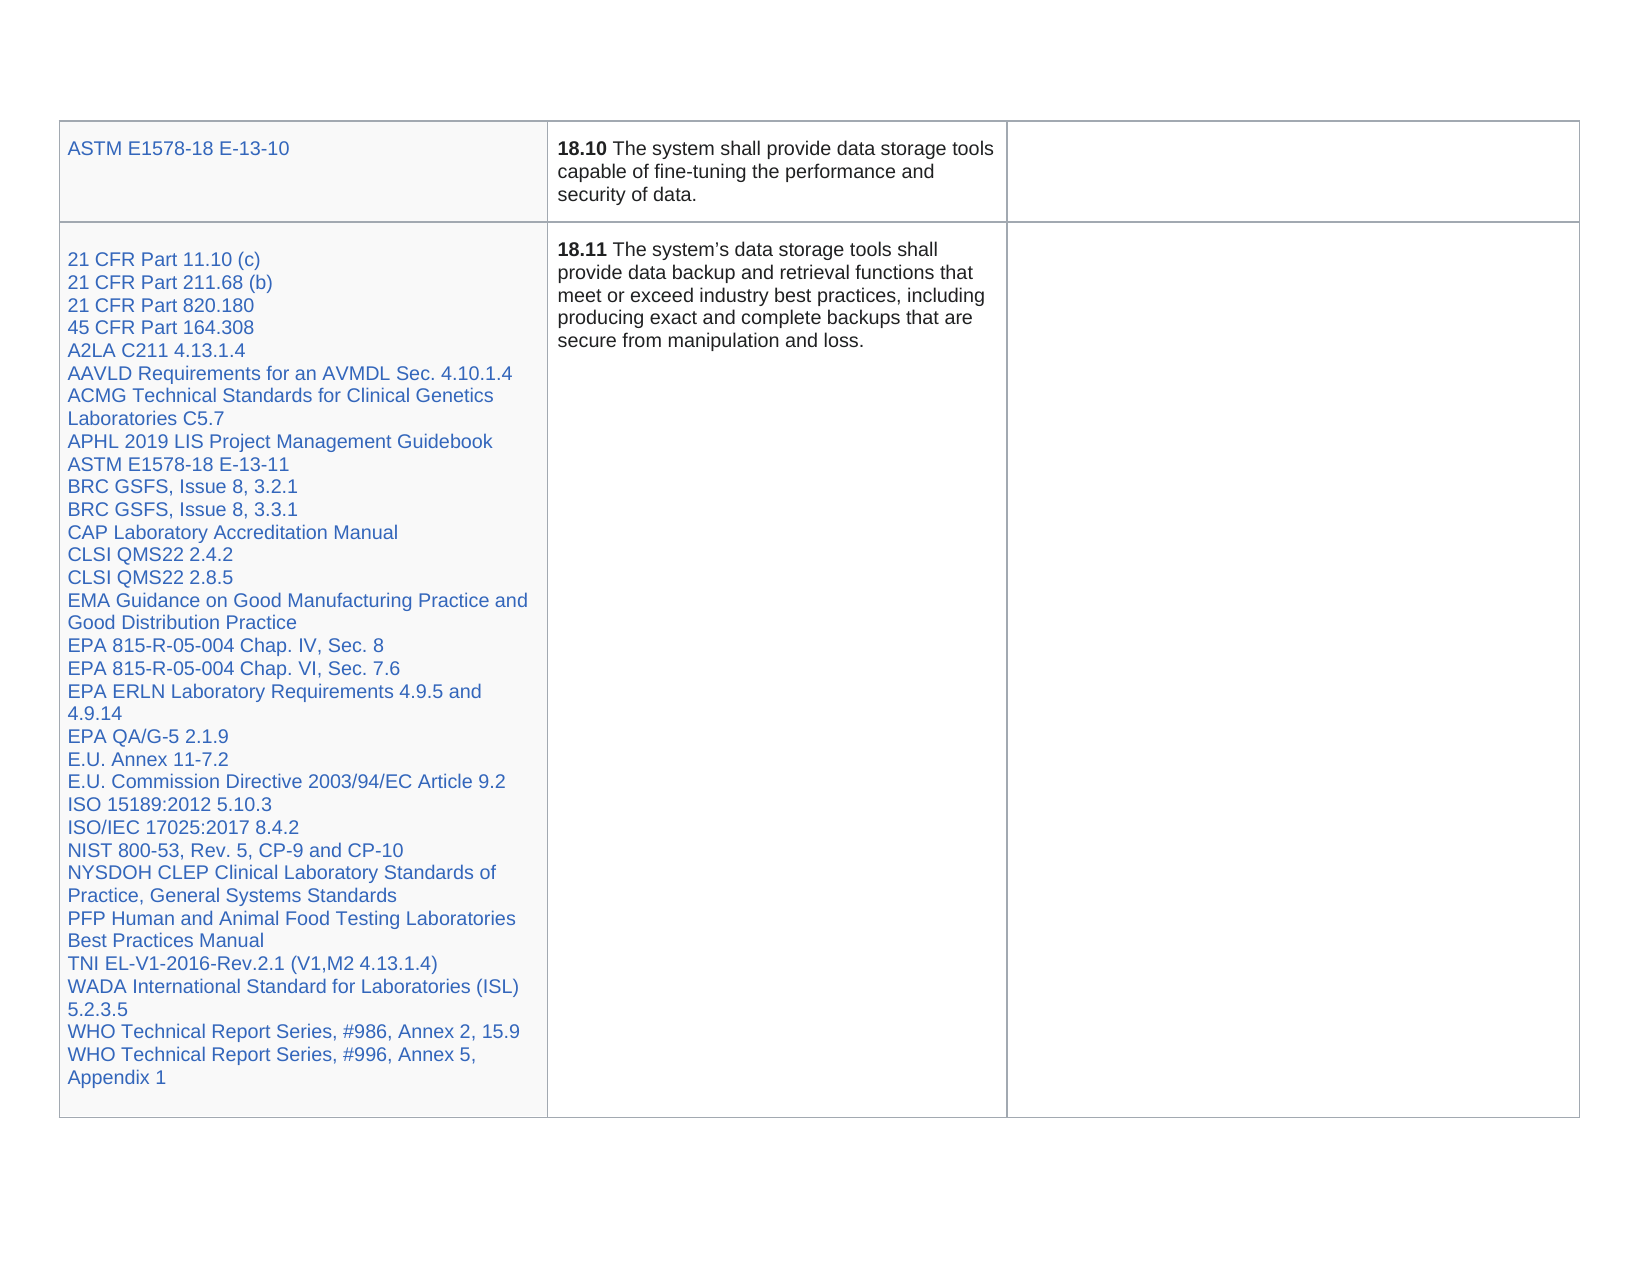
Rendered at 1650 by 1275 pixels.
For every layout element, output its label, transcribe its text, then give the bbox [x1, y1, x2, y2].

table_cell 18.10 The system shall provide data storage tools capable of fine-tuning the performance and security of data. [548, 122, 1006, 221]
table_cell [1008, 223, 1579, 1116]
table_cell [1008, 122, 1579, 221]
table_cell ASTM E1578-18 E-13-10 [60, 122, 547, 221]
table_cell 21 CFR Part 11.10 (c) 21 CFR Part 211.68 (b) 21 CFR Part 820.180 45 CFR Part 164.308 A2LA C211 4.13.1.4 AAVLD Requirements for an AVMDL Sec. 4.10.1.4 ACMG Technical Standards for Clinical Genetics Laboratories C5.7 APHL 2019 LIS Project Management Guidebook ASTM E1578-18 E-13-11 BRC GSFS, Issue 8, 3.2.1 BRC GSFS, Issue 8, 3.3.1 CAP Laboratory Accreditation Manual CLSI QMS22 2.4.2 CLSI QMS22 2.8.5 EMA Guidance on Good Manufacturing Practice and Good Distribution Practice EPA 815-R-05-004 Chap. IV, Sec. 8 EPA 815-R-05-004 Chap. VI, Sec. 7.6 EPA ERLN Laboratory Requirements 4.9.5 and 4.9.14 EPA QA/G-5 2.1.9 E.U. Annex 11-7.2 E.U. Commission Directive 2003/94/EC Article 9.2 ISO 15189:2012 5.10.3 ISO/IEC 17025:2017 8.4.2 NIST 800-53, Rev. 5, CP-9 and CP-10 NYSDOH CLEP Clinical Laboratory Standards of Practice, General Systems Standards PFP Human and Animal Food Testing Laboratories Best Practices Manual TNI EL-V1-2016-Rev.2.1 (V1,M2 4.13.1.4) WADA International Standard for Laboratories (ISL) 5.2.3.5 WHO Technical Report Series, #986, Annex 2, 15.9 WHO Technical Report Series, #996, Annex 5, Appendix 1 [60, 223, 547, 1116]
table_cell 18.11 The system’s data storage tools shall provide data backup and retrieval functions that meet or exceed industry best practices, including producing exact and complete backups that are secure from manipulation and loss. [548, 223, 1006, 1116]
